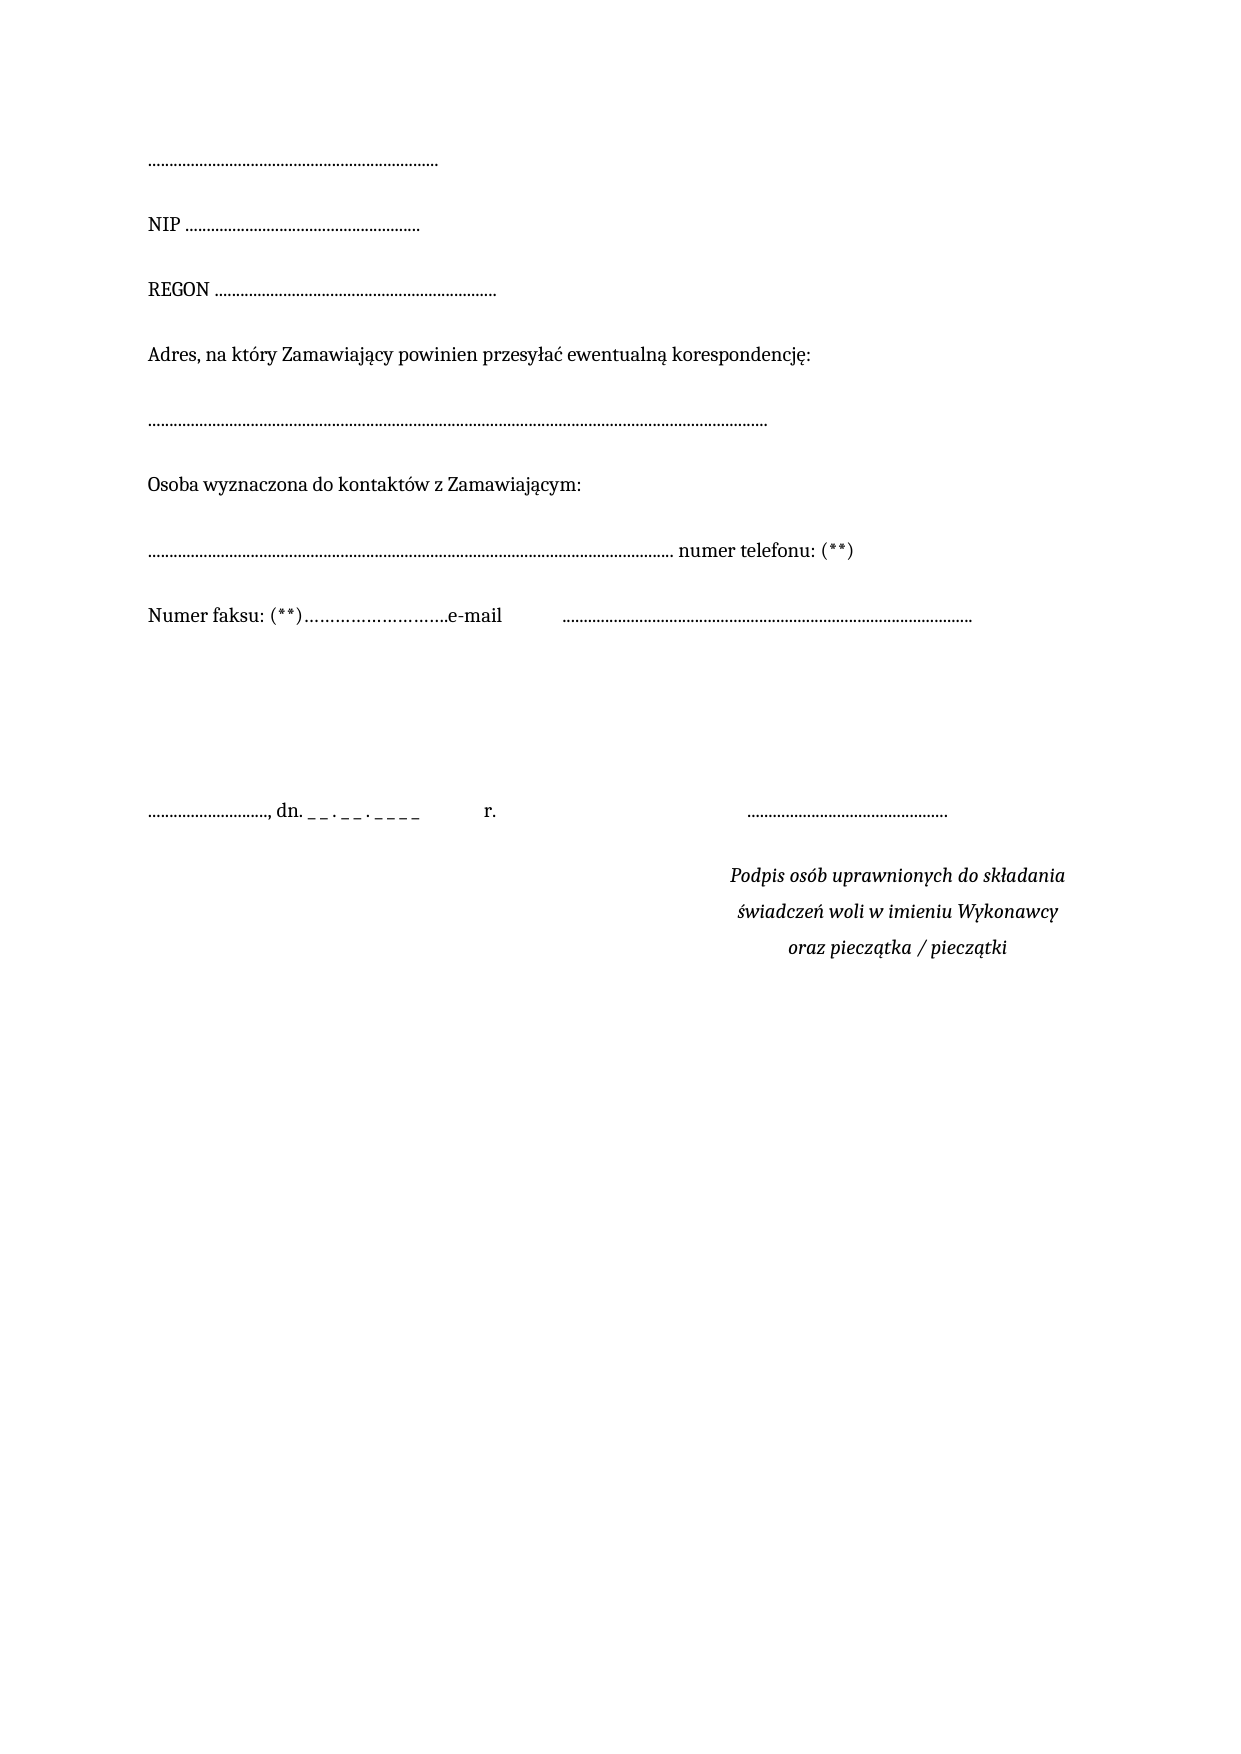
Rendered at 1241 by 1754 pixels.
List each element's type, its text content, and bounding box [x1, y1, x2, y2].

text ................................................................................................................................................. [148, 408, 1085, 432]
text NIP ....................................................... [148, 213, 1085, 237]
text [148, 148, 1085, 172]
text ............................, dn. _ _ . _ _ . _ _ _ _ r. ............................................... [148, 799, 1196, 823]
text Podpis osób uprawnionych do składania świadczeń woli w imieniu Wykonawcy oraz pieczątka / pieczątki [710, 864, 1085, 959]
text REGON .................................................................. [148, 278, 1085, 302]
text ........................................................................................................................... numer telefonu: (**) [148, 538, 1085, 562]
text Numer faksu: (**)……………………….e-mail ................................................................................................ [148, 603, 1093, 627]
text Adres, na który Zamawiający powinien przesyłać ewentualną korespondencję: [148, 343, 1093, 367]
text Osoba wyznaczona do kontaktów z Zamawiającym: [148, 473, 1093, 497]
